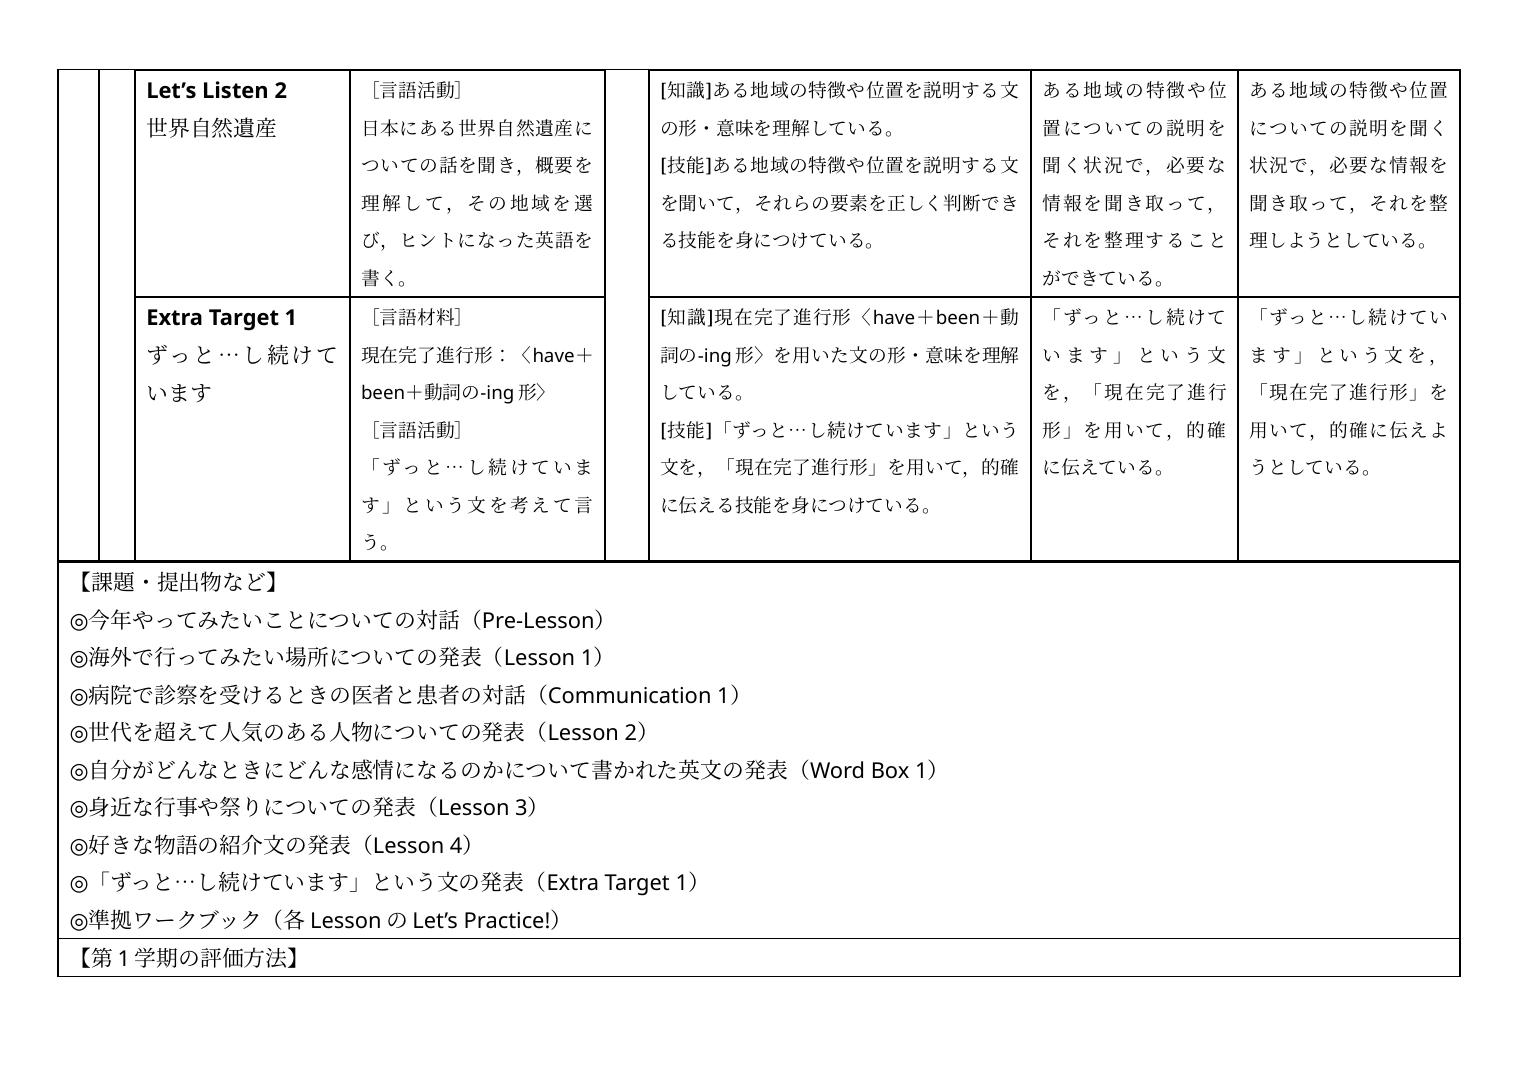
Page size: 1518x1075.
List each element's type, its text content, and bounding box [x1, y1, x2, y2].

table_cell 「ずっと…し続けています」という文を，「現在完了進行形」を用いて，的確に伝えている。 [1032, 298, 1237, 560]
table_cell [59, 939, 1459, 976]
table_cell Extra Target 1 ずっと…し続けています [136, 298, 349, 560]
table_cell ［言語材料］ 現在完了進行形：〈have＋been＋動詞の-ing形〉 ［言語活動］ 「ずっと…し続けています」という文を考えて言う。 [351, 298, 604, 560]
table_cell [知識]現在完了進行形〈have＋been＋動詞の-ing形〉を用いた文の形・意味を理解している。 [技能]「ずっと…し続けています」という文を，「現在完了進行形」を用いて，的確に伝える技能を身につけている。 [650, 298, 1030, 560]
table_cell ７ [100, 70, 134, 560]
table_cell [知識]ある地域の特徴や位置を説明する文の形・意味を理解している。 [技能]ある地域の特徴や位置を説明する文を聞いて，それらの要素を正しく判断できる技能を身につけている。 [650, 71, 1030, 296]
table_cell ［言語活動］ 日本にある世界自然遺産についての話を聞き，概要を理解して，その地域を選び，ヒントになった英語を書く。 [351, 71, 604, 296]
table_cell 【課題・提出物など】 ◎今年やってみたいことについての対話（Pre-Lesson） ◎海外で行ってみたい場所についての発表（Lesson 1） ◎病院で診察を受けるときの医者と患者の対話（Communication 1） ◎世代を超えて人気のある人物についての発表（Lesson 2） ◎自分がどんなときにどんな感情になるのかについて書かれた英文の発表（Word Box 1） ◎身近な行事や祭りについての発表（Lesson 3） ◎好きな物語の紹介文の発表（Lesson 4） ◎「ずっと…し続けています」という文の発表（Extra Target 1） ◎準拠ワークブック（各LessonのLet’s Practice!） [59, 563, 1459, 937]
table_cell Let’s Listen 2 世界自然遺産 [136, 71, 349, 296]
table_cell ある地域の特徴や位置についての説明を聞く状況で，必要な情報を聞き取って，それを整理しようとしている。 [1239, 71, 1459, 296]
table_cell ある地域の特徴や位置についての説明を聞く状況で，必要な情報を聞き取って，それを整理することができている。 [1032, 71, 1237, 296]
table_cell 「ずっと…し続けています」という文を，「現在完了進行形」を用いて，的確に伝えようとしている。 [1239, 298, 1459, 560]
